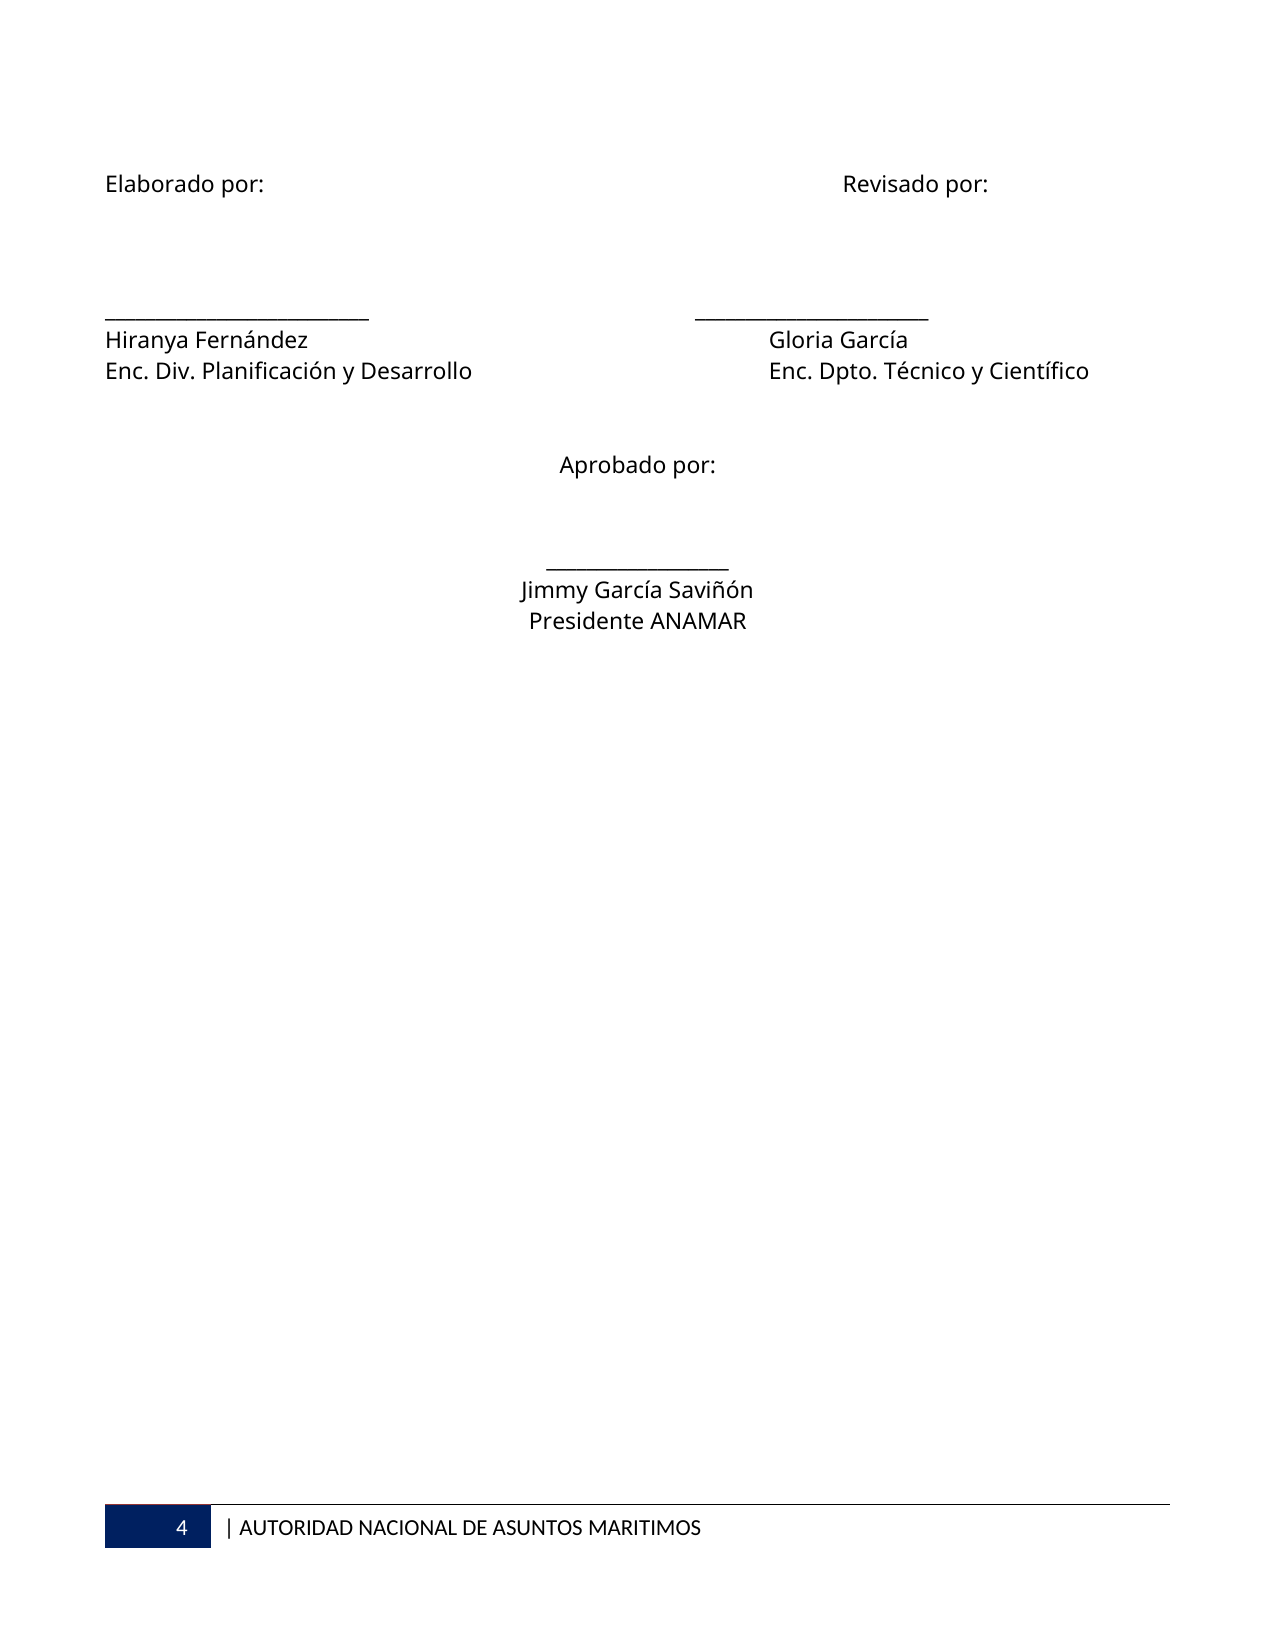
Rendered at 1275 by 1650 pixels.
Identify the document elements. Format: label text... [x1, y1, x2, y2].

text Enc. Div. Planificación y Desarrollo Enc. Dpto. Técnico y Científico [105, 355, 1170, 386]
text __________________ [105, 542, 1170, 574]
text __________________________ _______________________ [105, 292, 1170, 324]
text Elaborado por: Revisado por: [105, 167, 1170, 199]
text Aprobado por: [105, 449, 1170, 480]
text Hiranya Fernández Gloria García [105, 324, 1170, 355]
text Jimmy García Saviñón [105, 574, 1170, 605]
text Presidente ANAMAR [105, 605, 1170, 636]
